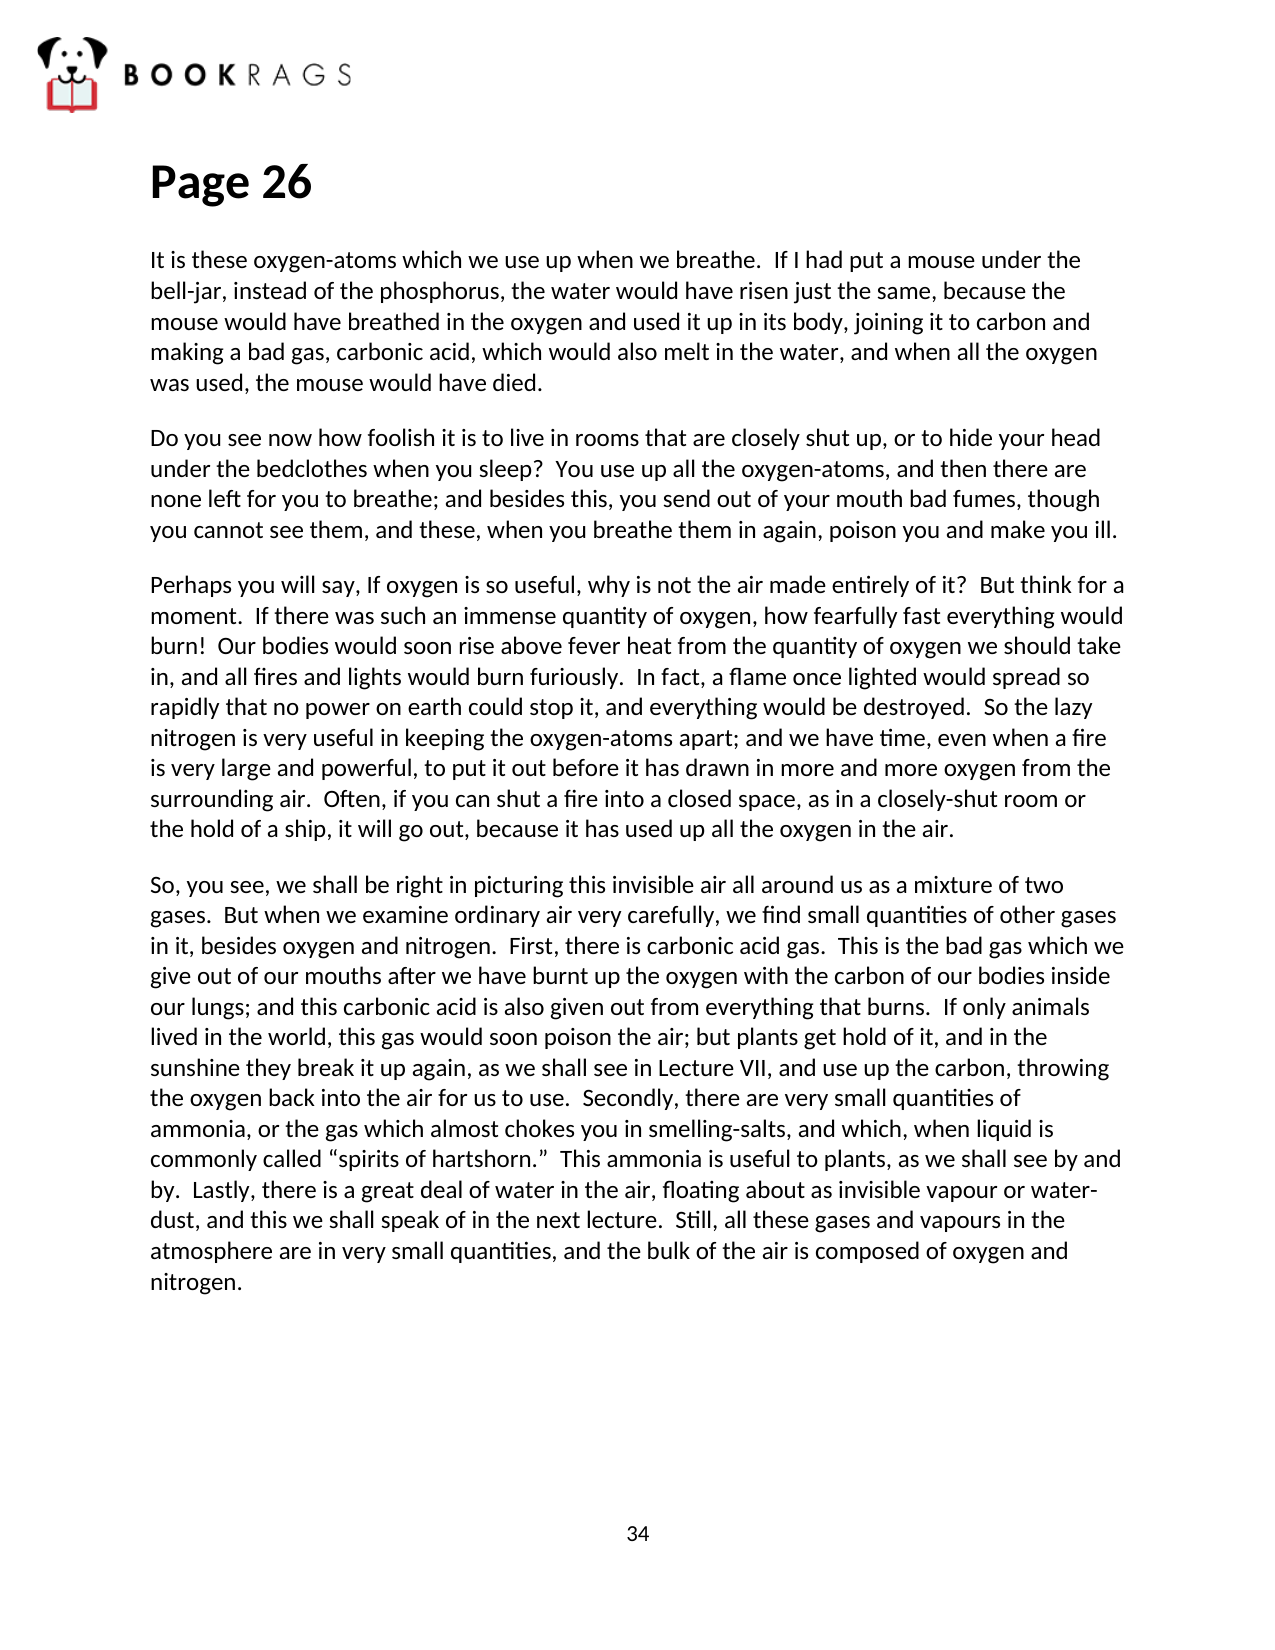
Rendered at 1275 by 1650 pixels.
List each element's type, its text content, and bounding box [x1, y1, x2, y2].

text So, you see, we shall be right in picturing this invisible air all around us as a mixture of two gases. But when we examine ordinary air very carefully, we find small quantities of other gases in it, besides oxygen and nitrogen. First, there is carbonic acid gas. This is the bad gas which we give out of our mouths after we have burnt up the oxygen with the carbon of our bodies inside our lungs; and this carbonic acid is also given out from everything that burns. If only animals lived in the world, this gas would soon poison the air; but plants get hold of it, and in the sunshine they break it up again, as we shall see in Lecture VII, and use up the carbon, throwing the oxygen back into the air for us to use. Secondly, there are very small quantities of ammonia, or the gas which almost chokes you in smelling-salts, and which, when liquid is commonly called “spirits of hartshorn.” This ammonia is useful to plants, as we shall see by and by. Lastly, there is a great deal of water in the air, floating about as invisible vapour or water-dust, and this we shall speak of in the next lecture. Still, all these gases and vapours in the atmosphere are in very small quantities, and the bulk of the air is composed of oxygen and nitrogen. [150, 869, 1125, 1296]
picture [37, 37, 351, 113]
text Do you see now how foolish it is to live in rooms that are closely shut up, or to hide your head under the bedclothes when you sleep? You use up all the oxygen-atoms, and then there are none left for you to breathe; and besides this, you send out of your mouth bad fumes, though you cannot see them, and these, when you breathe them in again, poison you and make you ill. [150, 422, 1125, 544]
text It is these oxygen-atoms which we use up when we breathe. If I had put a mouse under the bell-jar, instead of the phosphorus, the water would have risen just the same, because the mouse would have breathed in the oxygen and used it up in its body, joining it to carbon and making a bad gas, carbonic acid, which would also melt in the water, and when all the oxygen was used, the mouse would have died. [150, 244, 1125, 397]
text Perhaps you will say, If oxygen is so useful, why is not the air made entirely of it? But think for a moment. If there was such an immense quantity of oxygen, how fearfully fast everything would burn! Our bodies would soon rise above fever heat from the quantity of oxygen we should take in, and all fires and lights would burn furiously. In fact, a flame once lighted would spread so rapidly that no power on earth could stop it, and everything would be destroyed. So the lazy nitrogen is very useful in keeping the oxygen-atoms apart; and we have time, even when a fire is very large and powerful, to put it out before it has drawn in more and more oxygen from the surrounding air. Often, if you can shut a fire into a closed space, as in a closely-shut room or the hold of a ship, it will go out, because it has used up all the oxygen in the air. [150, 569, 1125, 844]
text Page 26 [150, 150, 1125, 211]
